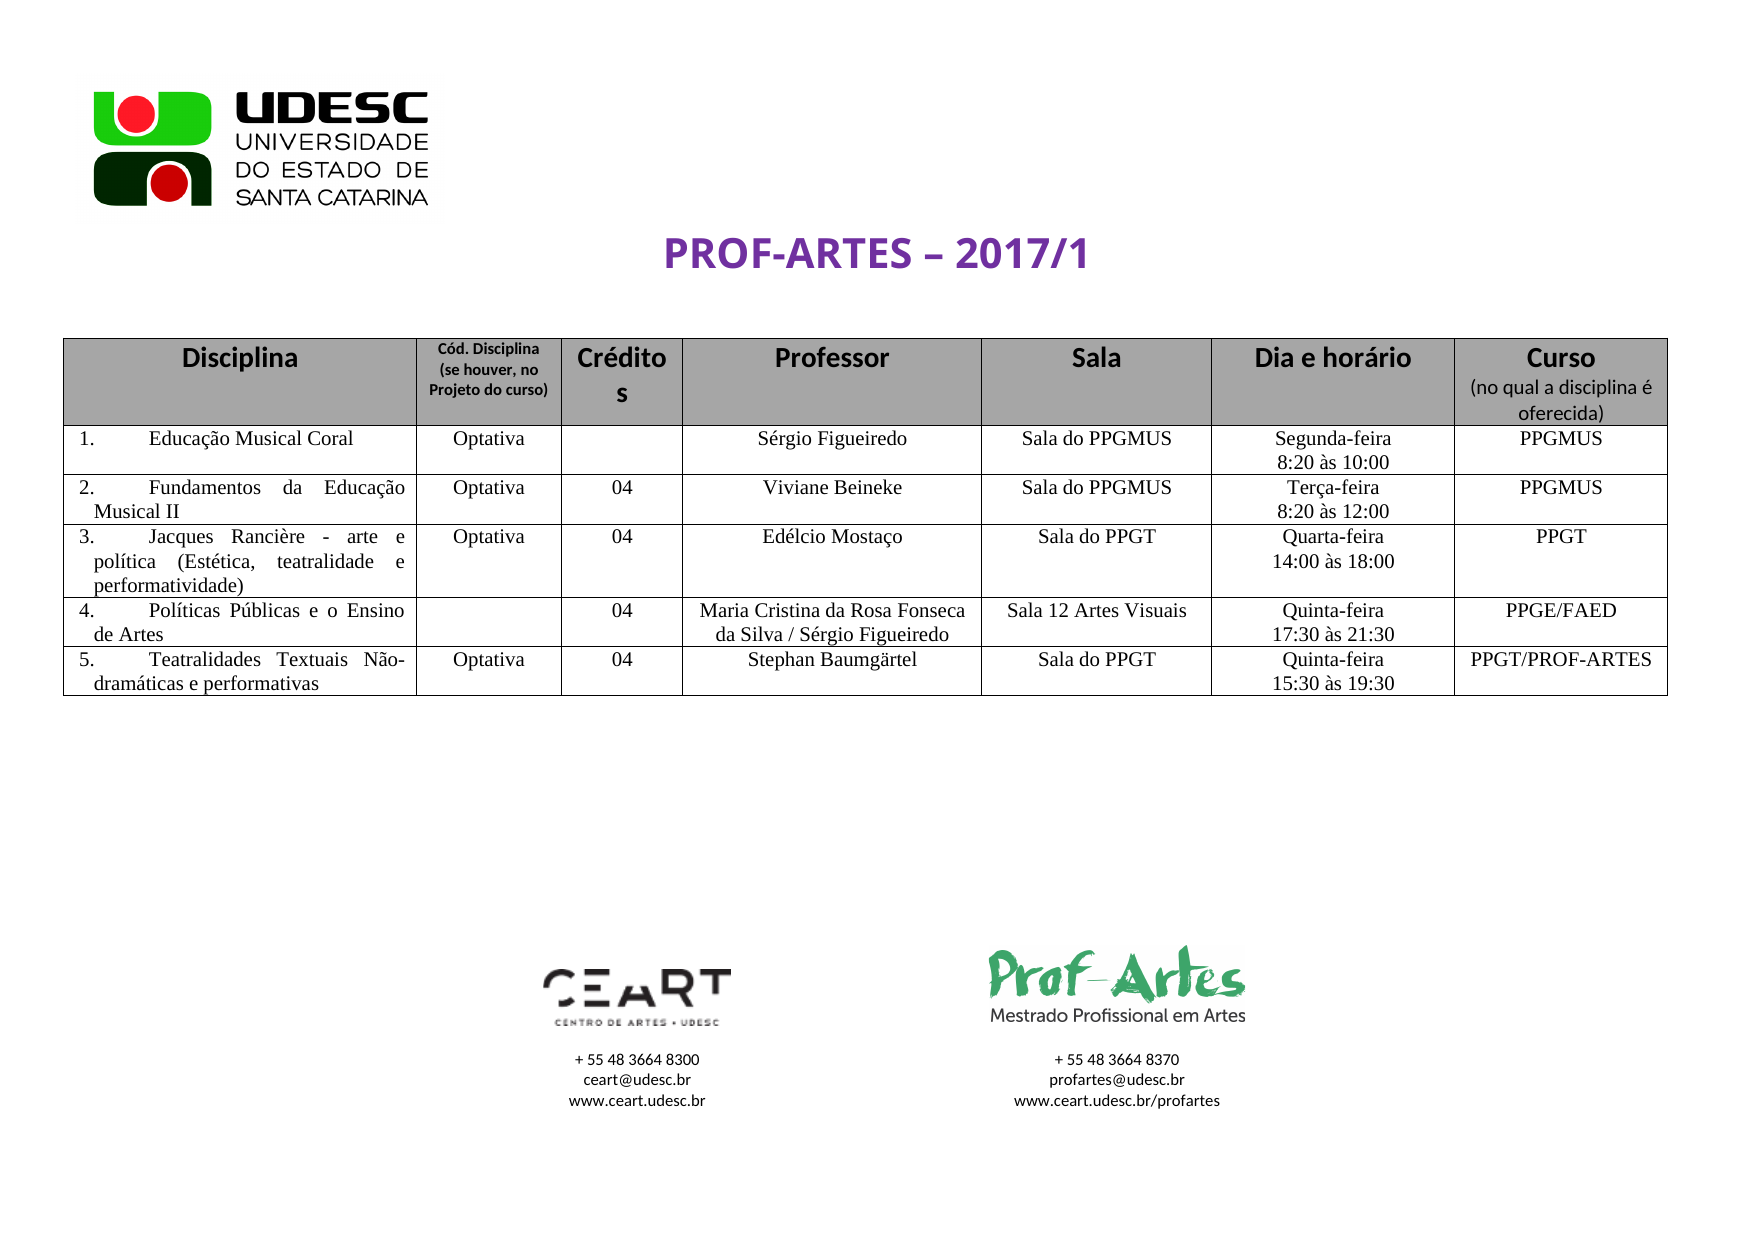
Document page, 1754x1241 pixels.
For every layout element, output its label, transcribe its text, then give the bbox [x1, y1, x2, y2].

table_cell 04 [562, 525, 682, 597]
table_cell Edélcio Mostaço [683, 525, 981, 597]
table_cell 04 [562, 475, 682, 523]
table_cell Optativa [417, 525, 561, 597]
table_cell Viviane Beineke [683, 475, 981, 523]
table_cell Quinta-feira 15:30 às 19:30 [1212, 647, 1454, 695]
picture [543, 969, 731, 1026]
table_header Cód. Disciplina (se houver, no Projeto do curso) [417, 339, 561, 425]
table_cell Fundamentos da Educação Musical II [180, 475, 416, 523]
table_cell [562, 426, 682, 474]
table_cell Segunda-feira 8:20 às 10:00 [1212, 426, 1454, 474]
table_cell Sala do PPGMUS [982, 475, 1211, 523]
table_cell Sérgio Figueiredo [683, 426, 981, 474]
table_cell Stephan Baumgärtel [683, 647, 981, 695]
table_cell Optativa [417, 475, 561, 523]
table_header Disciplina [64, 339, 416, 425]
table_cell PPGT/PROF-ARTES [1455, 647, 1667, 695]
table_header Curso (no qual a disciplina é oferecida) [1455, 339, 1667, 425]
table_cell Jacques Rancière - arte e política (Estética, teatralidade e performatividade) [64, 525, 416, 597]
table_cell Teatralidades Textuais Não-dramáticas e performativas [319, 647, 416, 695]
table_cell Quarta-feira 14:00 às 18:00 [1212, 525, 1454, 597]
table_cell PPGT [1455, 525, 1667, 597]
table_header Dia e horário [1212, 339, 1454, 425]
table_cell Terça-feira 8:20 às 12:00 [1212, 475, 1454, 523]
picture [988, 945, 1246, 1022]
table_cell Teatralidades Textuais Não-dramáticas e performativas [64, 647, 149, 695]
table_cell Educação Musical Coral [64, 426, 416, 474]
table_cell PPGMUS [1455, 475, 1667, 523]
table_cell Optativa [417, 647, 561, 695]
table_cell Sala 12 Artes Visuais [982, 598, 1211, 646]
table_cell Optativa [417, 426, 561, 474]
table_cell PPGMUS [1455, 426, 1667, 474]
picture [75, 73, 446, 224]
table_cell Sala do PPGT [982, 525, 1211, 597]
table_cell PPGE/FAED [1455, 598, 1667, 646]
table_cell Sala do PPGMUS [982, 426, 1211, 474]
table_cell Quinta-feira 17:30 às 21:30 [1212, 598, 1454, 646]
table_header Professor [683, 339, 981, 425]
table_cell 04 [562, 598, 682, 646]
table_cell Sala do PPGT [982, 647, 1211, 695]
table_header Sala [982, 339, 1211, 425]
table_cell Políticas Públicas e o Ensino de Artes [163, 598, 416, 646]
text PROF-ARTES – 2017/1 [75, 224, 1679, 281]
table_cell Políticas Públicas e o Ensino de Artes [64, 598, 149, 646]
table_header Créditos [562, 339, 682, 425]
table_cell 04 [562, 647, 682, 695]
table_cell Fundamentos da Educação Musical II [64, 475, 149, 523]
table_cell [417, 598, 561, 646]
